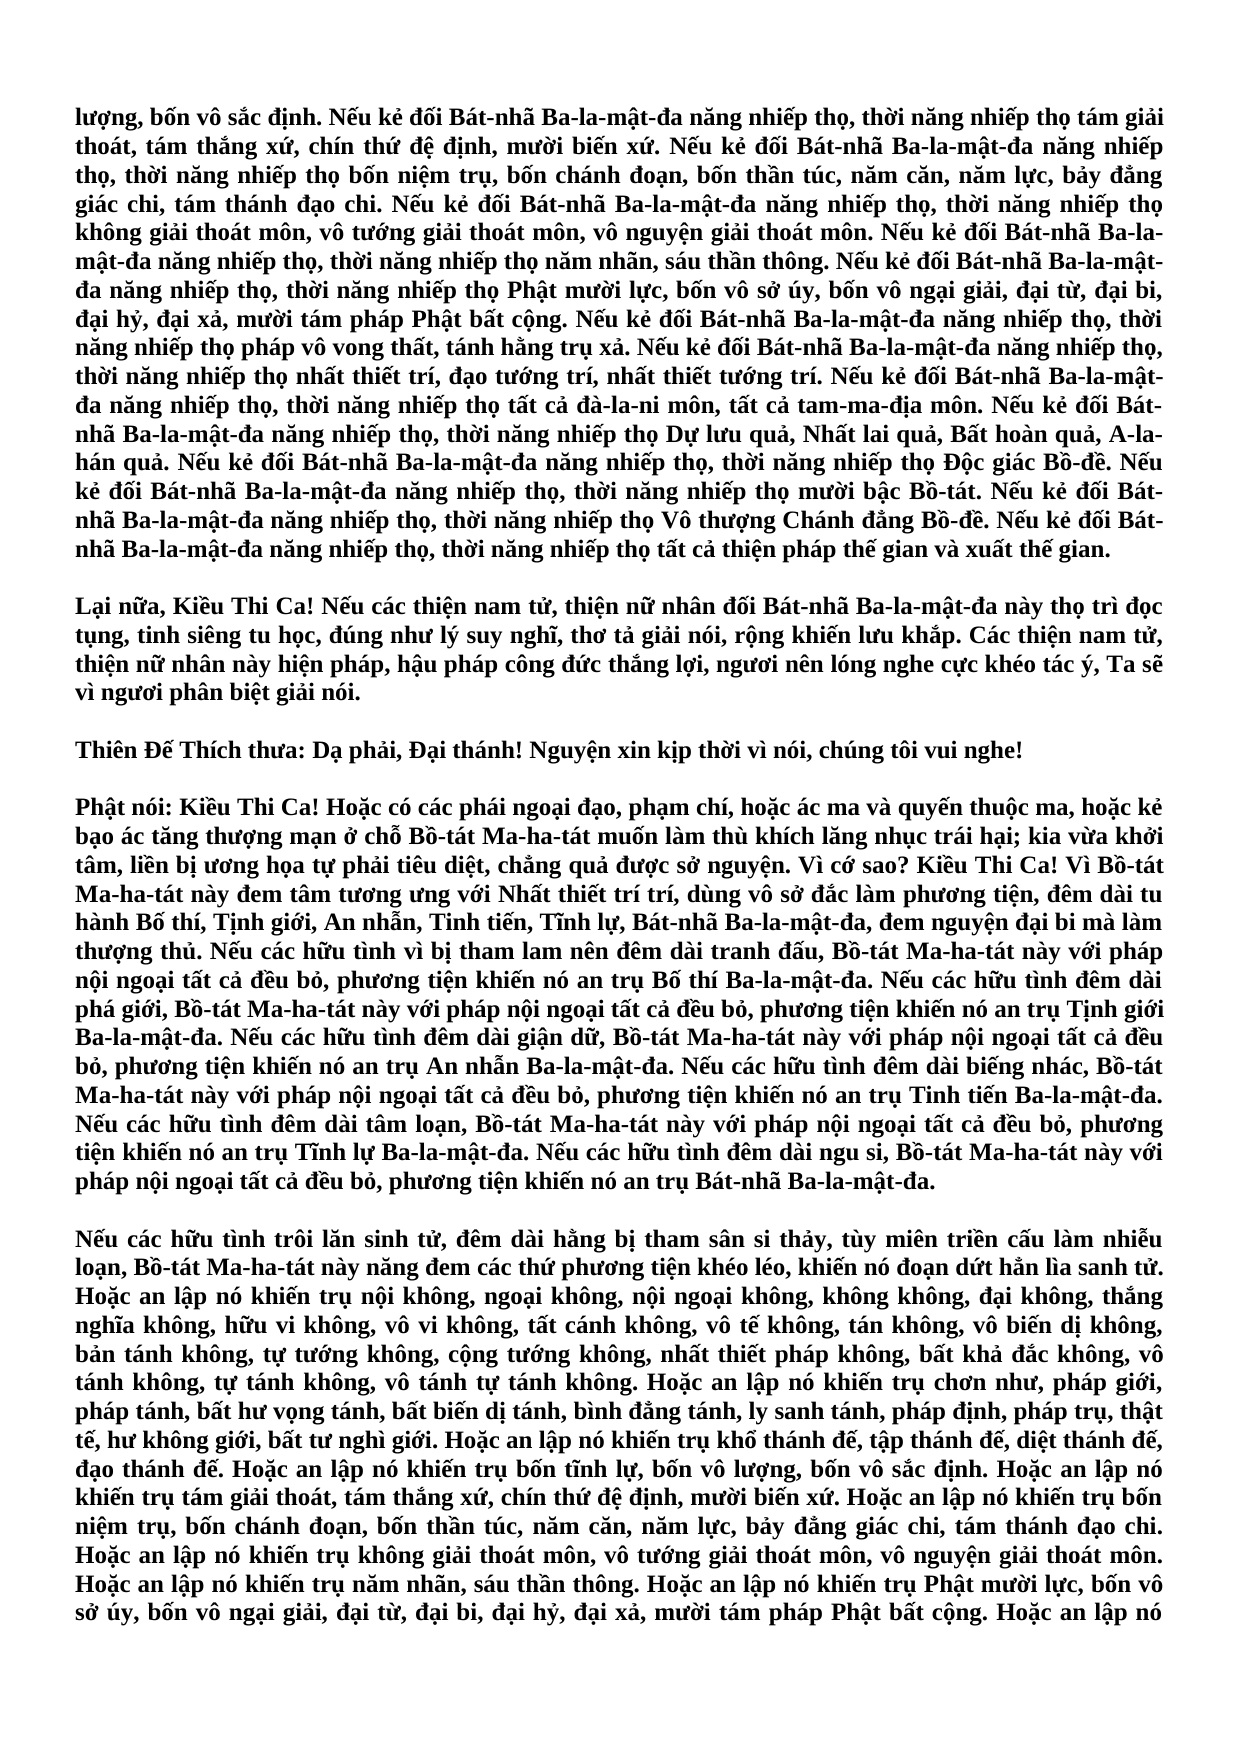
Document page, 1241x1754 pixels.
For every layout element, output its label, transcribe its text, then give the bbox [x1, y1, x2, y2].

text Phật nói: Kiều Thi Ca! Hoặc có các phái ngoại đạo, phạm chí, hoặc ác ma và quyến thuộc ma, hoặc kẻ bạo ác tăng thượng mạn ở chỗ Bồ-tát Ma-ha-tát muốn làm thù khích lăng nhục trái hại; kia vừa khởi tâm, liền bị ương họa tự phải tiêu diệt, chẳng quả được sở nguyện. Vì cớ sao? Kiều Thi Ca! Vì Bồ-tát Ma-ha-tát này đem tâm tương ưng với Nhất thiết trí trí, dùng vô sở đắc làm phương tiện, đêm dài tu hành Bố thí, Tịnh giới, An nhẫn, Tinh tiến, Tĩnh lự, Bát-nhã Ba-la-mật-đa, đem nguyện đại bi mà làm thượng thủ. Nếu các hữu tình vì bị tham lam nên đêm dài tranh đấu, Bồ-tát Ma-ha-tát này với pháp nội ngoại tất cả đều bỏ, phương tiện khiến nó an trụ Bố thí Ba-la-mật-đa. Nếu các hữu tình đêm dài phá giới, Bồ-tát Ma-ha-tát này với pháp nội ngoại tất cả đều bỏ, phương tiện khiến nó an trụ Tịnh giới Ba-la-mật-đa. Nếu các hữu tình đêm dài giận dữ, Bồ-tát Ma-ha-tát này với pháp nội ngoại tất cả đều bỏ, phương tiện khiến nó an trụ An nhẫn Ba-la-mật-đa. Nếu các hữu tình đêm dài biếng nhác, Bồ-tát Ma-ha-tát này với pháp nội ngoại tất cả đều bỏ, phương tiện khiến nó an trụ Tinh tiến Ba-la-mật-đa. Nếu các hữu tình đêm dài tâm loạn, Bồ-tát Ma-ha-tát này với pháp nội ngoại tất cả đều bỏ, phương tiện khiến nó an trụ Tĩnh lự Ba-la-mật-đa. Nếu các hữu tình đêm dài ngu si, Bồ-tát Ma-ha-tát này với pháp nội ngoại tất cả đều bỏ, phương tiện khiến nó an trụ Bát-nhã Ba-la-mật-đa. [75, 792, 1165, 1195]
text Lại nữa, Kiều Thi Ca! Nếu các thiện nam tử, thiện nữ nhân đối Bát-nhã Ba-la-mật-đa này thọ trì đọc tụng, tinh siêng tu học, đúng như lý suy nghĩ, thơ tả giải nói, rộng khiến lưu khắp. Các thiện nam tử, thiện nữ nhân này hiện pháp, hậu pháp công đức thắng lợi, ngươi nên lóng nghe cực khéo tác ý, Ta sẽ vì ngươi phân biệt giải nói. [75, 591, 1165, 706]
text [75, 102, 1165, 562]
text Thiên Đế Thích thưa: Dạ phải, Đại thánh! Nguyện xin kịp thời vì nói, chúng tôi vui nghe! [75, 735, 1165, 764]
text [75, 1224, 1165, 1626]
